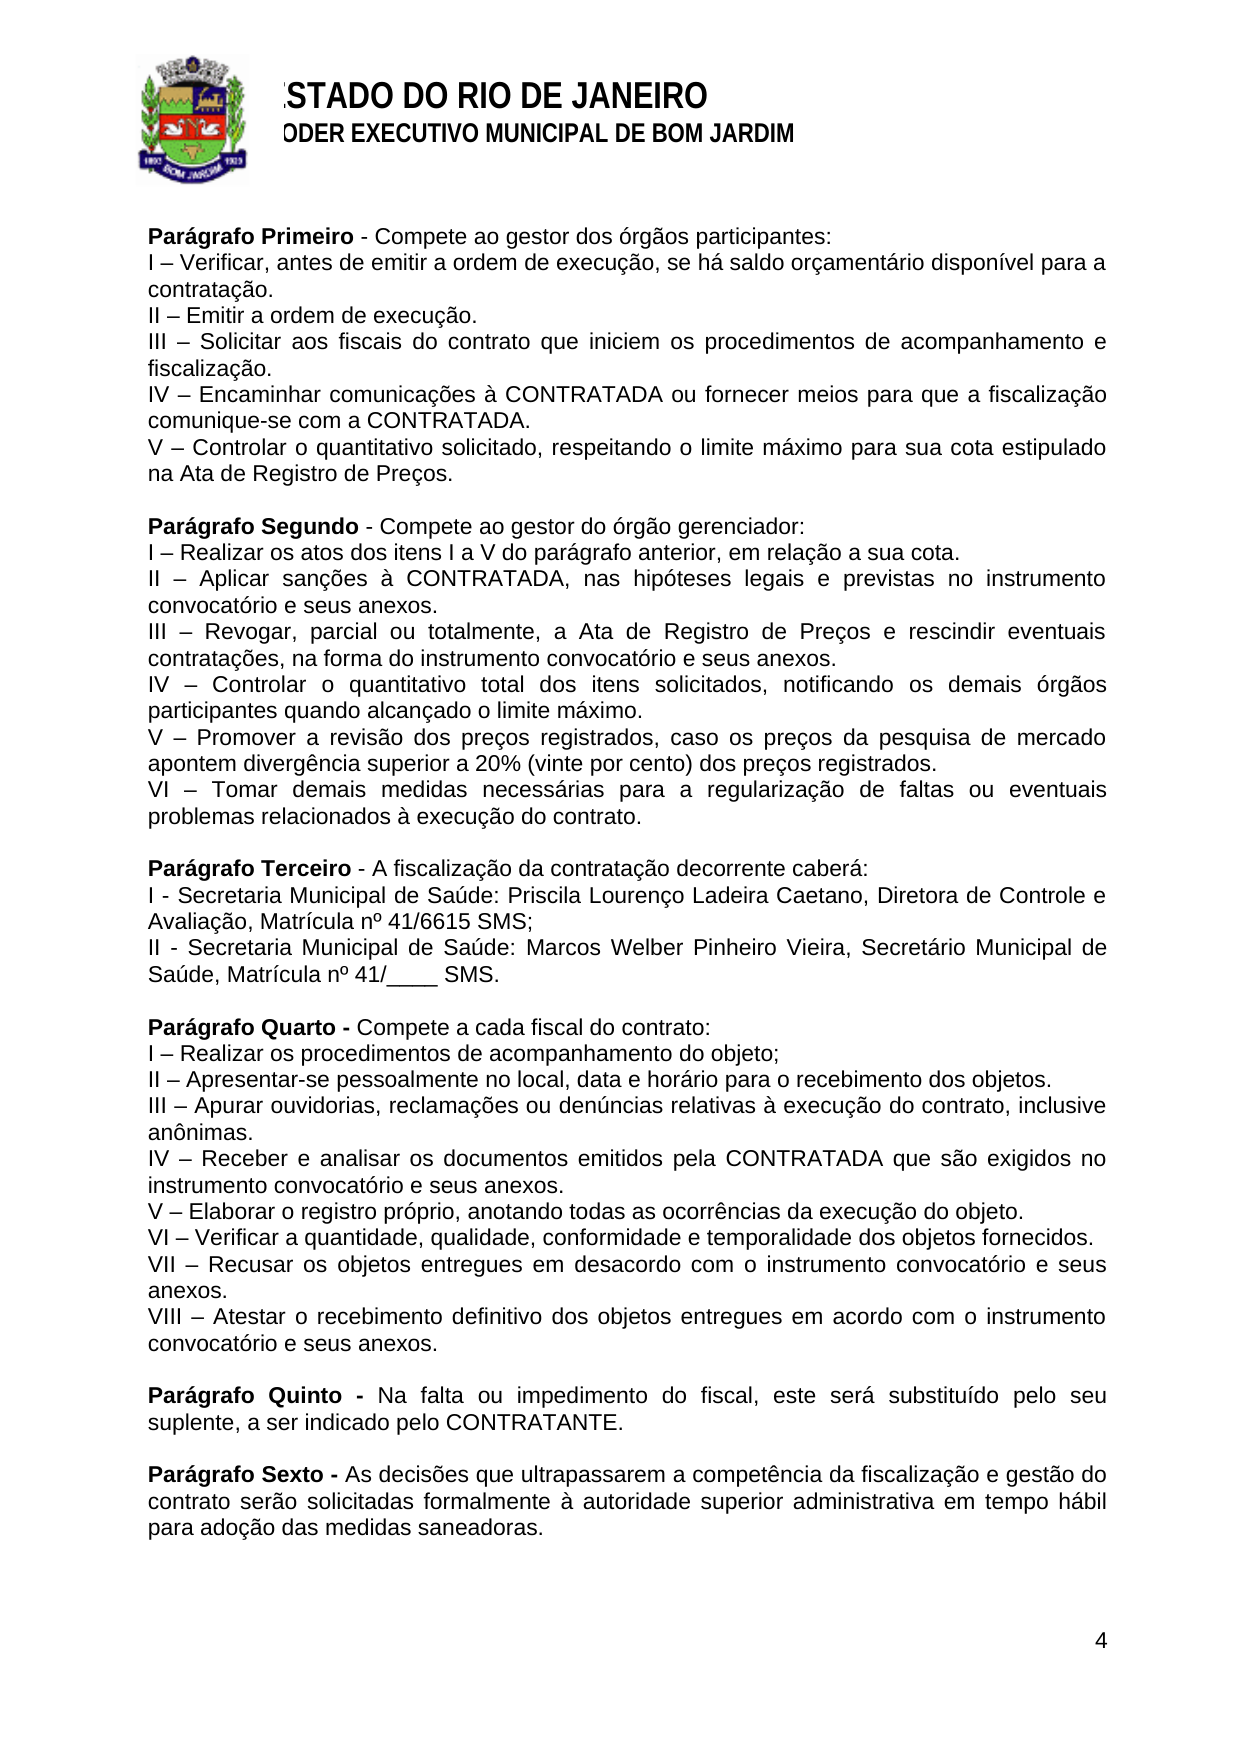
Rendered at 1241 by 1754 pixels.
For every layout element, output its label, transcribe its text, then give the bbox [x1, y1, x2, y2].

text II – Apresentar-se pessoalmente no local, data e horário para o recebimento dos objetos. [148, 1066, 1107, 1092]
text IV – Controlar o quantitativo total dos itens solicitados, notificando os demais órgãos participantes quando alcançado o limite máximo. [148, 671, 1107, 723]
text II – Emitir a ordem de execução. [148, 302, 1107, 328]
text V – Controlar o quantitativo solicitado, respeitando o limite máximo para sua cota estipulado na Ata de Registro de Preços. [148, 434, 1107, 486]
text III – Apurar ouvidorias, reclamações ou denúncias relativas à execução do contrato, inclusive anônimas. [148, 1092, 1107, 1145]
text Parágrafo Quarto - Compete a cada fiscal do contrato: [148, 1013, 1107, 1040]
text Parágrafo Sexto - As decisões que ultrapassarem a competência da fiscalização e gestão do contrato serão solicitadas formalmente à autoridade superior administrativa em tempo hábil para adoção das medidas saneadoras. [148, 1461, 1107, 1541]
text III – Solicitar aos fiscais do contrato que iniciem os procedimentos de acompanhamento e fiscalização. [148, 328, 1107, 381]
text Parágrafo Quinto - Na falta ou impedimento do fiscal, este será substituído pelo seu suplente, a ser indicado pelo CONTRATANTE. [148, 1382, 1107, 1435]
text V – Elaborar o registro próprio, anotando todas as ocorrências da execução do objeto. [148, 1198, 1107, 1224]
text I – Verificar, antes de emitir a ordem de execução, se há saldo orçamentário disponível para a contratação. [148, 249, 1107, 302]
text II - Secretaria Municipal de Saúde: Marcos Welber Pinheiro Vieira, Secretário Municipal de Saúde, Matrícula nº 41/____ SMS. [148, 934, 1107, 987]
text III – Revogar, parcial ou totalmente, a Ata de Registro de Preços e rescindir eventuais contratações, na forma do instrumento convocatório e seus anexos. [148, 618, 1107, 671]
text II – Aplicar sanções à CONTRATADA, nas hipóteses legais e previstas no instrumento convocatório e seus anexos. [148, 565, 1107, 618]
text VI – Tomar demais medidas necessárias para a regularização de faltas ou eventuais problemas relacionados à execução do contrato. [148, 776, 1107, 829]
text VII – Recusar os objetos entregues em desacordo com o instrumento convocatório e seus anexos. [148, 1251, 1107, 1303]
text VIII – Atestar o recebimento definitivo dos objetos entregues em acordo com o instrumento convocatório e seus anexos. [148, 1303, 1107, 1356]
text I – Realizar os procedimentos de acompanhamento do objeto; [148, 1040, 1107, 1066]
text VI – Verificar a quantidade, qualidade, conformidade e temporalidade dos objetos fornecidos. [148, 1224, 1107, 1251]
text Parágrafo Segundo - Compete ao gestor do órgão gerenciador: [148, 513, 1107, 539]
text Parágrafo Primeiro - Compete ao gestor dos órgãos participantes: [148, 201, 1107, 249]
text IV – Encaminhar comunicações à CONTRATADA ou fornecer meios para que a fiscalização comunique-se com a CONTRATADA. [148, 381, 1107, 434]
text I - Secretaria Municipal de Saúde: Priscila Lourenço Ladeira Caetano, Diretora de Controle e Avaliação, Matrícula nº 41/6615 SMS; [148, 882, 1107, 934]
text IV – Receber e analisar os documentos emitidos pela CONTRATADA que são exigidos no instrumento convocatório e seus anexos. [148, 1145, 1107, 1198]
text I – Realizar os atos dos itens I a V do parágrafo anterior, em relação a sua cota. [148, 539, 1107, 565]
text Parágrafo Terceiro - A fiscalização da contratação decorrente caberá: [148, 855, 1107, 882]
text V – Promover a revisão dos preços registrados, caso os preços da pesquisa de mercado apontem divergência superior a 20% (vinte por cento) dos preços registrados. [148, 723, 1107, 776]
